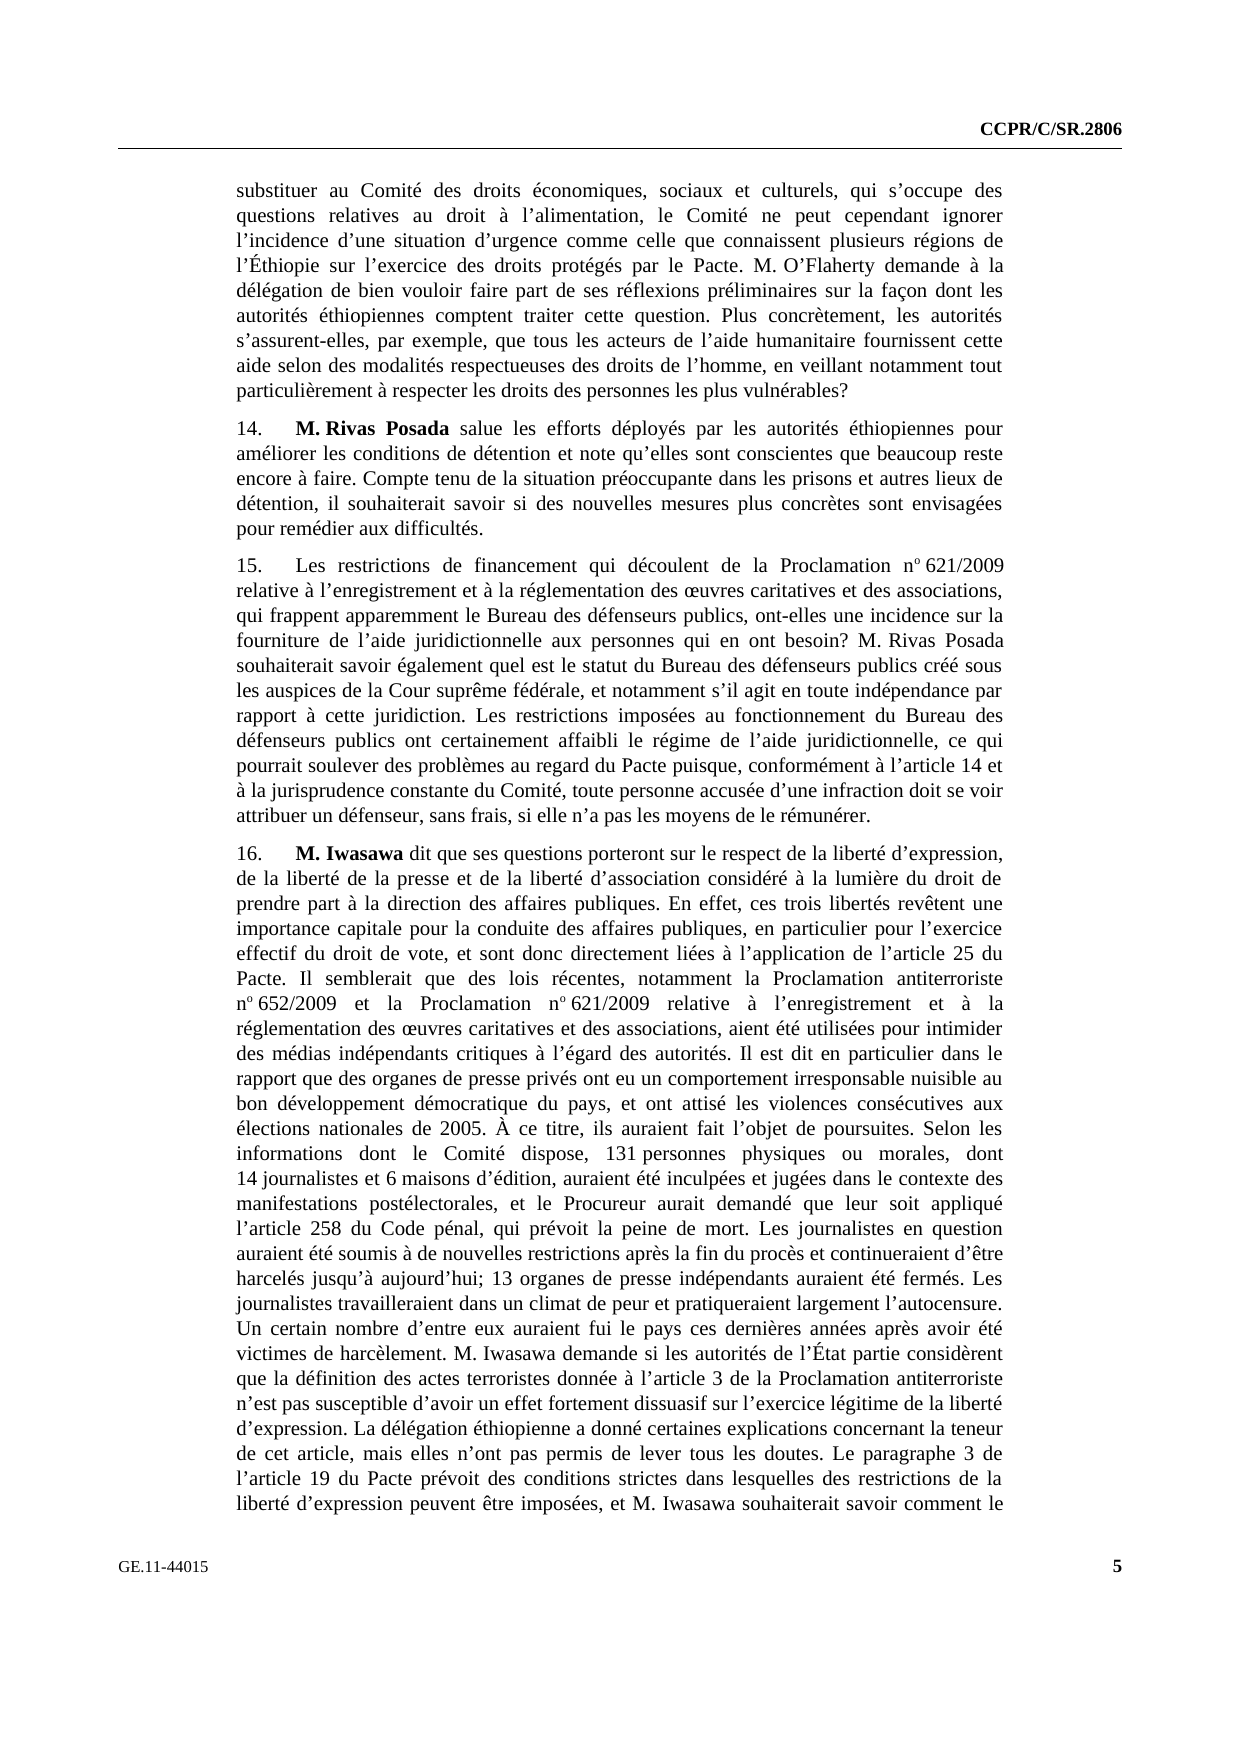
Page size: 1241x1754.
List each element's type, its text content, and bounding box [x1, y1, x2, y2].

text 15. Les restrictions de financement qui découlent de la Proclamation no 621/2009 relative à l’enregistrement et à la réglementation des œuvres caritatives et des associations, qui frappent apparemment le Bureau des défenseurs publics, ont-elles une incidence sur la fourniture de l’aide juridictionnelle aux personnes qui en ont besoin? M. Rivas Posada souhaiterait savoir également quel est le statut du Bureau des défenseurs publics créé sous les auspices de la Cour suprême fédérale, et notamment s’il agit en toute indépendance par rapport à cette juridiction. Les restrictions imposées au fonctionnement du Bureau des défenseurs publics ont certainement affaibli le régime de l’aide juridictionnelle, ce qui pourrait soulever des problèmes au regard du Pacte puisque, conformément à l’article 14 et à la jurisprudence constante du Comité, toute personne accusée d’une infraction doit se voir attribuer un défenseur, sans frais, si elle n’a pas les moyens de le rémunérer. [236, 552, 1004, 827]
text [236, 840, 1004, 1515]
text 14. M. Rivas Posada salue les efforts déployés par les autorités éthiopiennes pour améliorer les conditions de détention et note qu’elles sont conscientes que beaucoup reste encore à faire. Compte tenu de la situation préoccupante dans les prisons et autres lieux de détention, il souhaiterait savoir si des nouvelles mesures plus concrètes sont envisagées pour remédier aux difficultés. [236, 415, 1004, 540]
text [236, 177, 1004, 402]
